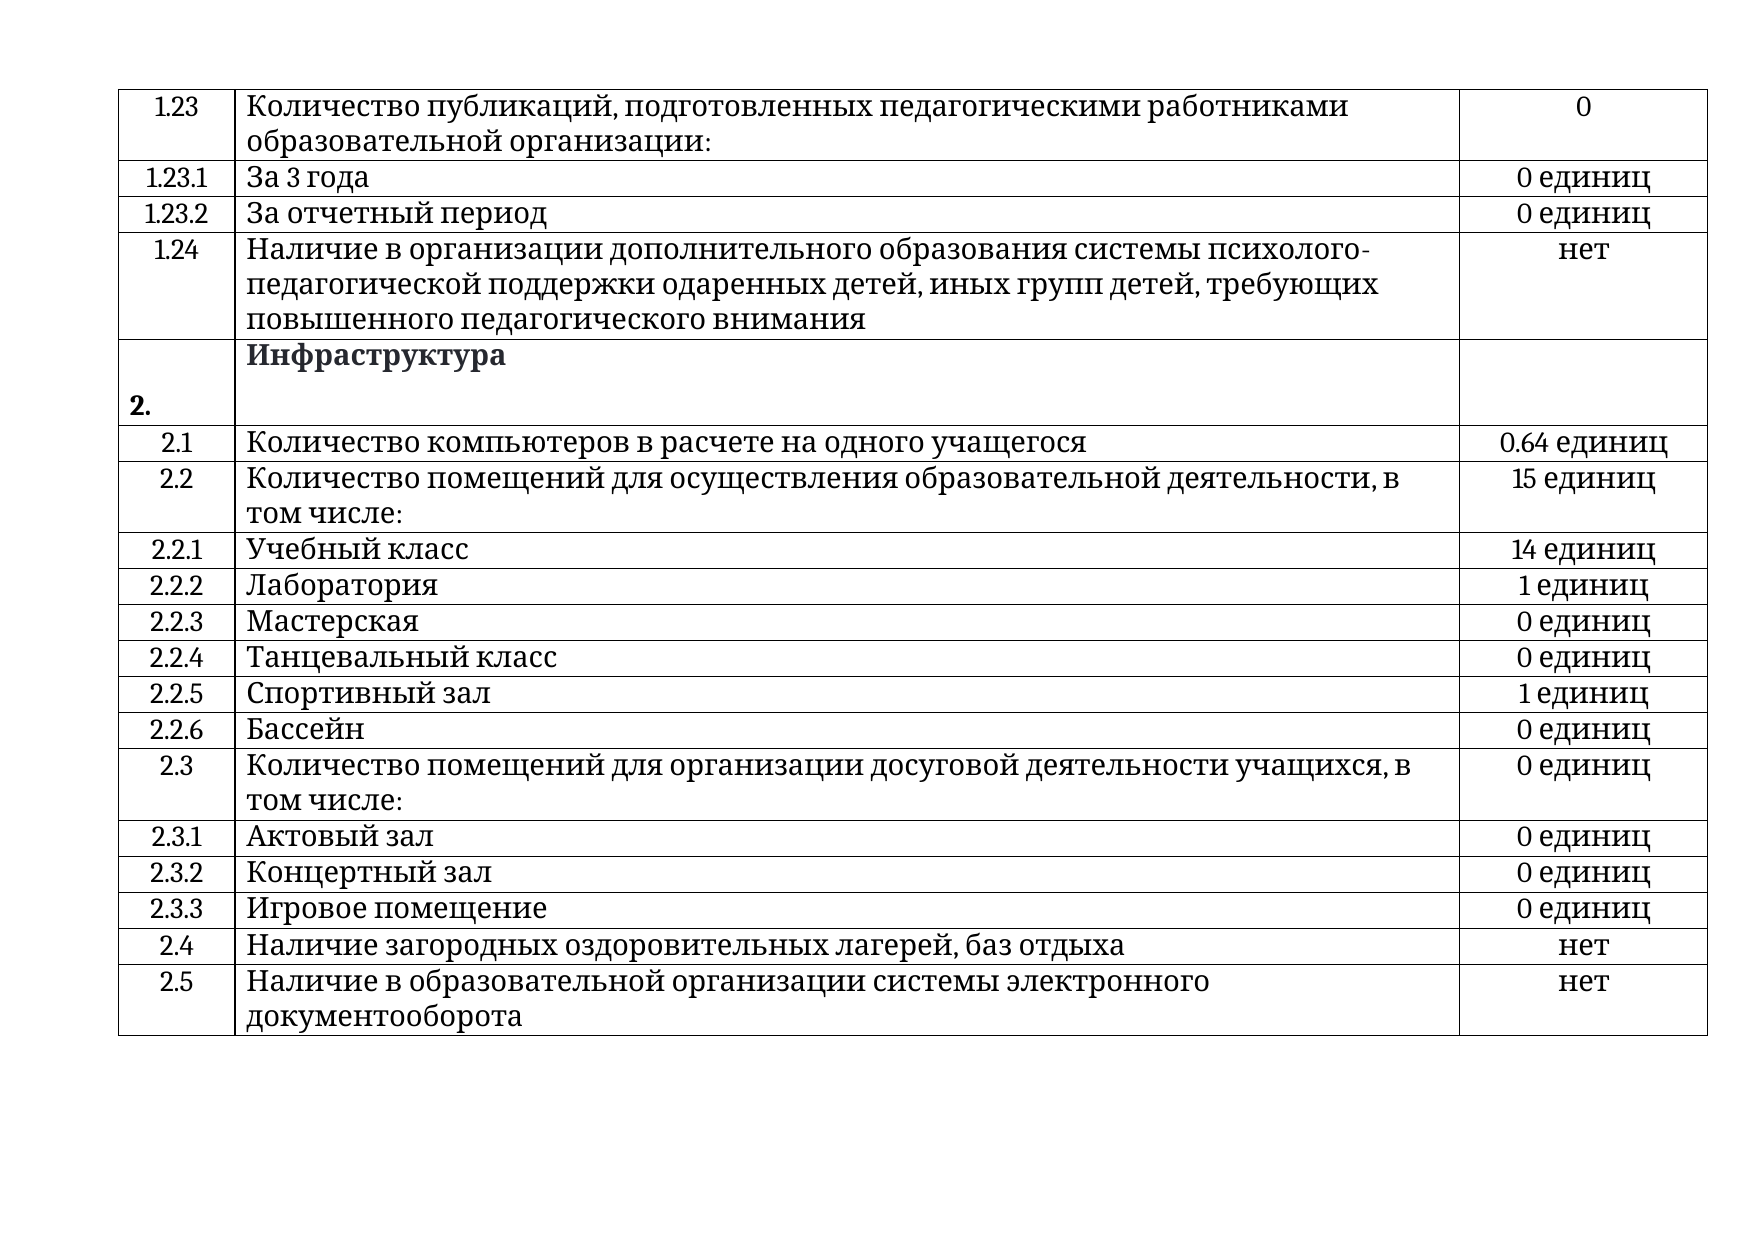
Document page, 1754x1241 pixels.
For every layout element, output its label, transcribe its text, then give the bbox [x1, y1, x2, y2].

table_cell 0 единиц [1460, 893, 1707, 928]
table_cell 2.3 [119, 749, 234, 819]
table_cell 0 единиц [1460, 641, 1707, 676]
table_cell Наличие загородных оздоровительных лагерей, баз отдыха [236, 929, 1459, 964]
table_cell 2.4 [119, 929, 234, 964]
table_cell 2.5 [119, 965, 234, 1035]
table_cell 0 [1460, 90, 1707, 160]
table_cell 2.3.1 [119, 821, 234, 856]
table_cell Инфраструктура [236, 340, 1459, 425]
table_cell Игровое помещение [236, 893, 1459, 928]
table_cell 0 единиц [1460, 713, 1707, 748]
table_cell Танцевальный класс [236, 641, 1459, 676]
table_cell Спортивный зал [236, 677, 1459, 712]
table_cell Бассейн [236, 713, 1459, 748]
table_cell 2.2.6 [119, 713, 234, 748]
table_cell 0 единиц [1460, 857, 1707, 892]
table_cell 2.3.2 [119, 857, 234, 892]
table_cell 0.64 единиц [1460, 426, 1707, 461]
table_cell нет [1460, 965, 1707, 1035]
table_cell нет [1460, 233, 1707, 338]
table_cell За отчетный период [236, 197, 1459, 232]
table_cell Мастерская [236, 605, 1459, 640]
table_cell 2.2.2 [119, 569, 234, 604]
table_cell [1460, 340, 1707, 425]
table_cell Количество помещений для организации досуговой деятельности учащихся, в том числе: [236, 749, 1459, 819]
table_cell 1.23.1 [119, 161, 234, 196]
table_cell Учебный класс [236, 533, 1459, 568]
table_cell 2. [119, 340, 234, 425]
table_cell нет [1460, 929, 1707, 964]
table_cell 0 единиц [1460, 161, 1707, 196]
table_cell За 3 года [236, 161, 1459, 196]
table_cell 0 единиц [1460, 605, 1707, 640]
table_cell 15 единиц [1460, 462, 1707, 532]
table_cell 2.2.1 [119, 533, 234, 568]
table_cell 2.2 [119, 462, 234, 532]
table_cell 2.2.3 [119, 605, 234, 640]
table_cell 14 единиц [1460, 533, 1707, 568]
table_cell 2.3.3 [119, 893, 234, 928]
table_cell Количество компьютеров в расчете на одного учащегося [236, 426, 1459, 461]
table_cell Наличие в организации дополнительного образования системы психолого-педагогической поддержки одаренных детей, иных групп детей, требующих повышенного педагогического внимания [236, 233, 1459, 338]
table_cell Количество помещений для осуществления образовательной деятельности, в том числе: [236, 462, 1459, 532]
table_cell Количество публикаций, подготовленных педагогическими работниками образовательной организации: [236, 90, 1459, 160]
table_cell 1.23.2 [119, 197, 234, 232]
table_cell 0 единиц [1460, 821, 1707, 856]
table_cell 1 единиц [1460, 677, 1707, 712]
table_cell Концертный зал [236, 857, 1459, 892]
table_cell Актовый зал [236, 821, 1459, 856]
table_cell 1.23 [119, 90, 234, 160]
table_cell 1 единиц [1460, 569, 1707, 604]
table_cell 2.2.5 [119, 677, 234, 712]
table_cell 2.2.4 [119, 641, 234, 676]
table_cell Наличие в образовательной организации системы электронного документооборота [236, 965, 1459, 1035]
table_cell 0 единиц [1460, 749, 1707, 819]
table_cell Лаборатория [236, 569, 1459, 604]
table_cell 1.24 [119, 233, 234, 338]
table_cell 0 единиц [1460, 197, 1707, 232]
table_cell 2.1 [119, 426, 234, 461]
